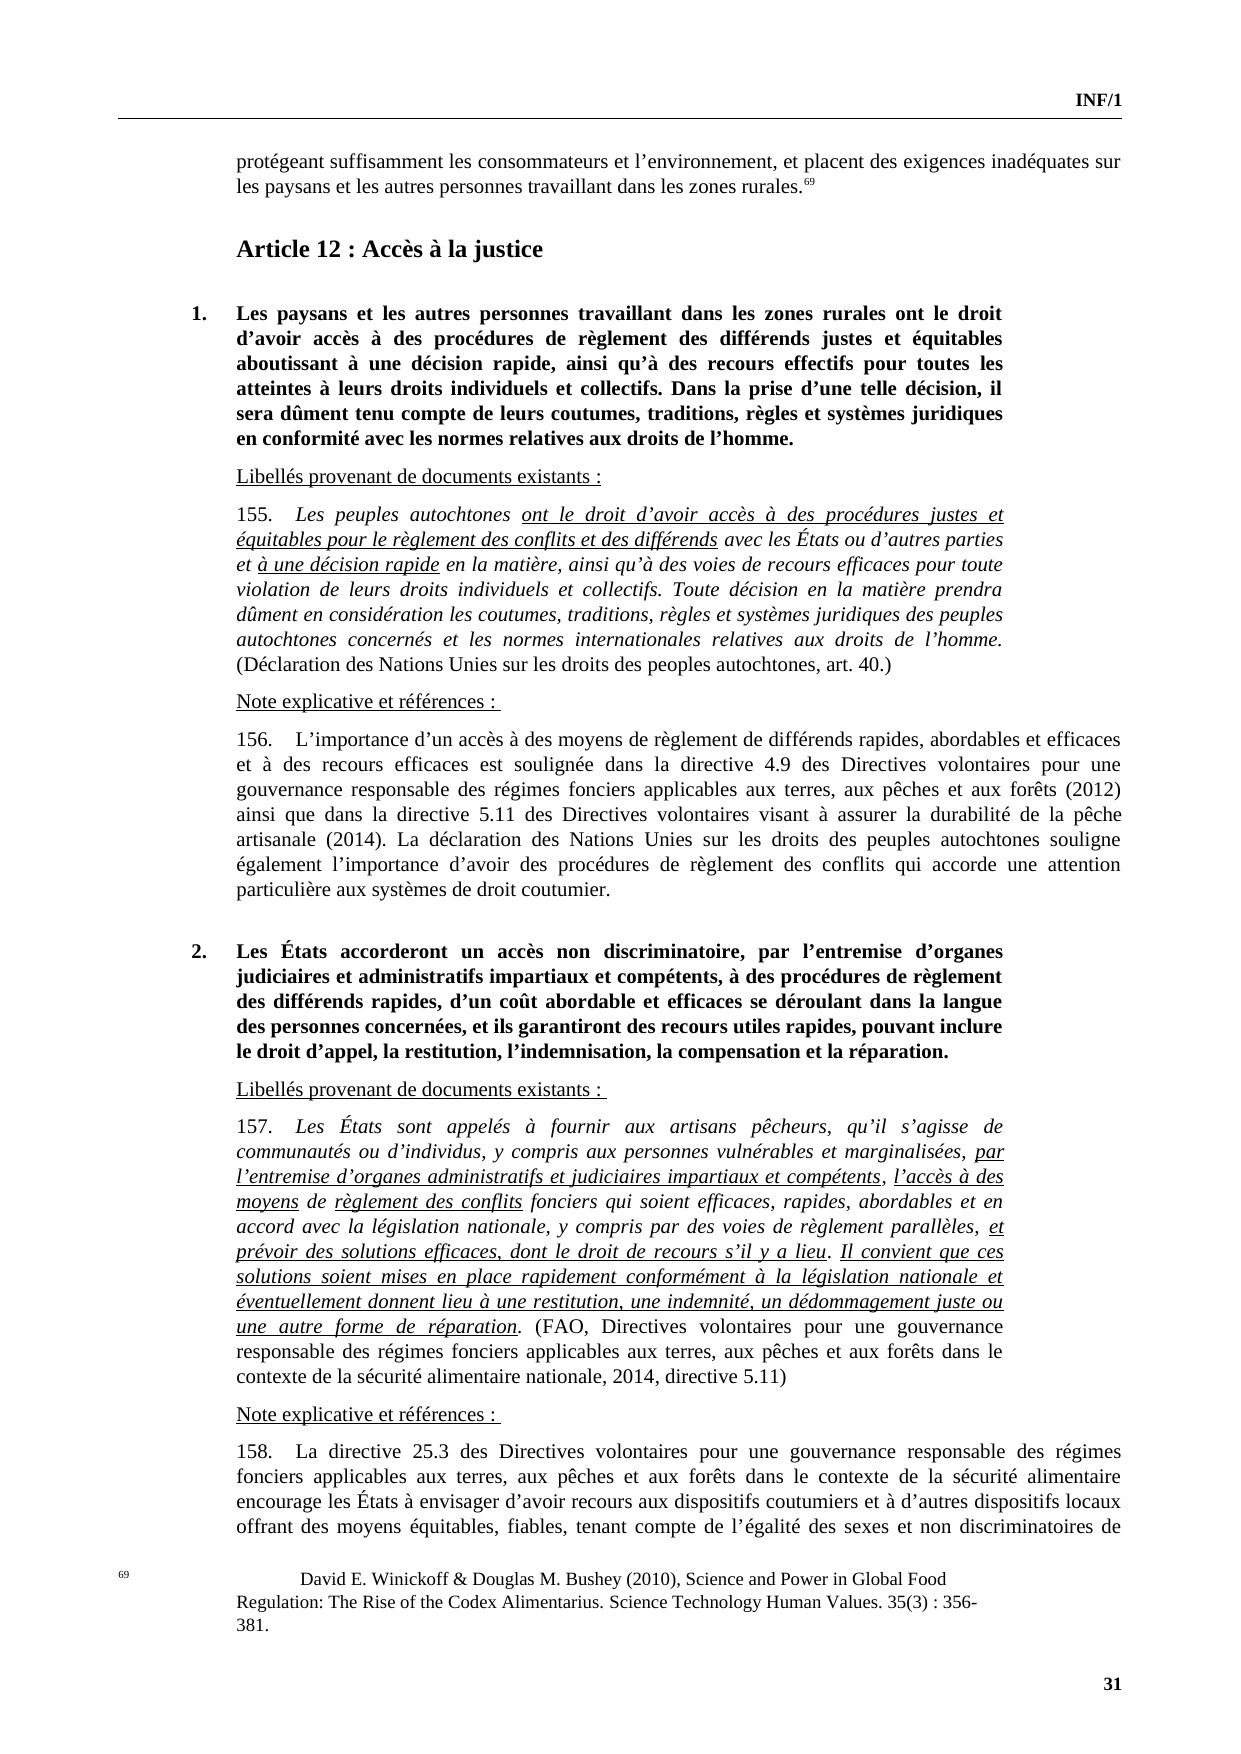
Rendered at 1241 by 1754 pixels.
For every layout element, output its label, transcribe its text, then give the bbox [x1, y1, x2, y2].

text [236, 148, 1122, 198]
text Libellés provenant de documents existants : [236, 463, 1004, 488]
text Article 12 : Accès à la justice [118, 235, 1004, 263]
text 1. Les paysans et les autres personnes travaillant dans les zones rurales ont le droit d’avoir accès à des procédures de règlement des différends justes et équitables aboutissant à une décision rapide, ainsi qu’à des recours effectifs pour toutes les atteintes à leurs droits individuels et collectifs. Dans la prise d’une telle décision, il sera dûment tenu compte de leurs coutumes, traditions, règles et systèmes juridiques en conformité avec les normes relatives aux droits de l’homme. [118, 301, 1004, 451]
text L’importance d’un accès à des moyens de règlement de différends rapides, abordables et efficaces et à des recours efficaces est soulignée dans la directive 4.9 des Directives volontaires pour une gouvernance responsable des régimes fonciers applicables aux terres, aux pêches et aux forêts (2012) ainsi que dans la directive 5.11 des Directives volontaires visant à assurer la durabilité de la pêche artisanale (2014). La déclaration des Nations Unies sur les droits des peuples autochtones souligne également l’importance d’avoir des procédures de règlement des conflits qui accorde une attention particulière aux systèmes de droit coutumier. [236, 726, 1122, 901]
text Libellés provenant de documents existants : [236, 1076, 1004, 1101]
text Les États sont appelés à fournir aux artisans pêcheurs, qu’il s’agisse de communautés ou d’individus, y compris aux personnes vulnérables et marginalisées, par l’entremise d’organes administratifs et judiciaires impartiaux et compétents, l’accès à des moyens de règlement des conflits fonciers qui soient efficaces, rapides, abordables et en accord avec la législation nationale, y compris par des voies de règlement parallèles, et prévoir des solutions efficaces, dont le droit de recours s’il y a lieu. Il convient que ces solutions soient mises en place rapidement conformément à la législation nationale et éventuellement donnent lieu à une restitution, une indemnité, un dédommagement juste ou une autre forme de réparation. (FAO, Directives volontaires pour une gouvernance responsable des régimes fonciers applicables aux terres, aux pêches et aux forêts dans le contexte de la sécurité alimentaire nationale, 2014, directive 5.11) [236, 1311, 1004, 1388]
text Les peuples autochtones ont le droit d’avoir accès à des procédures justes et équitables pour le règlement des conflits et des différends avec les États ou d’autres parties et à une décision rapide en la matière, ainsi qu’à des voies de recours efficaces pour toute violation de leurs droits individuels et collectifs. Toute décision en la matière prendra dûment en considération les coutumes, traditions, règles et systèmes juridiques des peuples autochtones concernés et les normes internationales relatives aux droits de l’homme. (Déclaration des Nations Unies sur les droits des peoples autochtones, art. 40.) [236, 501, 1004, 676]
text 2. Les États accorderont un accès non discriminatoire, par l’entremise d’organes judiciaires et administratifs impartiaux et compétents, à des procédures de règlement des différends rapides, d’un coût abordable et efficaces se déroulant dans la langue des personnes concernées, et ils garantiront des recours utiles rapides, pouvant inclure le droit d’appel, la restitution, l’indemnisation, la compensation et la réparation. [118, 938, 1004, 1063]
text Note explicative et références : [236, 688, 1004, 713]
text Les États sont appelés à fournir aux artisans pêcheurs, qu’il s’agisse de communautés ou d’individus, y compris aux personnes vulnérables et marginalisées, par l’entremise d’organes administratifs et judiciaires impartiaux et compétents, l’accès à des moyens de règlement des conflits fonciers qui soient efficaces, rapides, abordables et en accord avec la législation nationale, y compris par des voies de règlement parallèles, et prévoir des solutions efficaces, dont le droit de recours s’il y a lieu. Il convient que ces solutions soient mises en place rapidement conformément à la législation nationale et éventuellement donnent lieu à une restitution, une indemnité, un dédommagement juste ou une autre forme de réparation. (FAO, Directives volontaires pour une gouvernance responsable des régimes fonciers applicables aux terres, aux pêches et aux forêts dans le contexte de la sécurité alimentaire nationale, 2014, directive 5.11) [236, 1113, 1004, 1285]
text Note explicative et références : [236, 1401, 1004, 1426]
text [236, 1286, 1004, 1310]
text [236, 1438, 1122, 1538]
